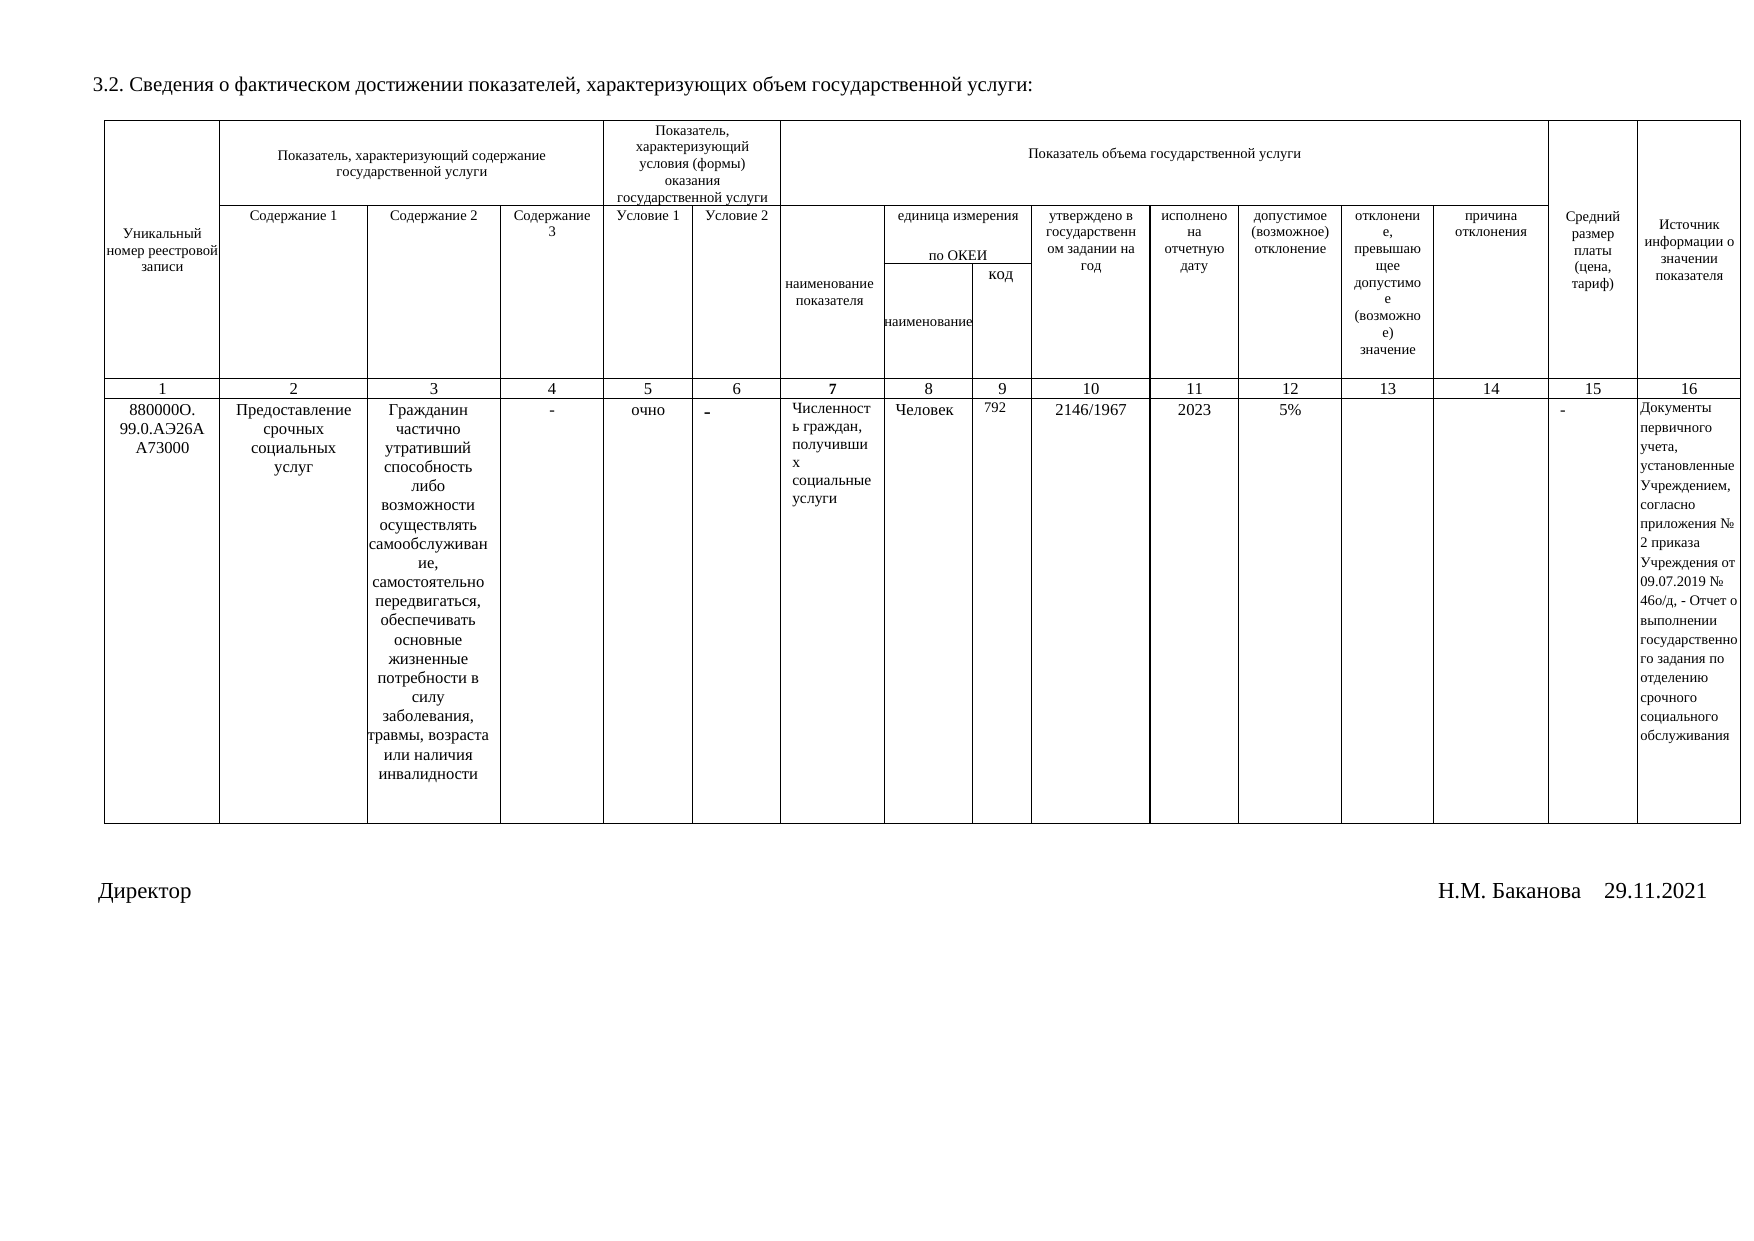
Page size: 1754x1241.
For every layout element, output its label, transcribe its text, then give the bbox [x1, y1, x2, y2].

table_cell Содержание 3 [501, 206, 603, 378]
table_cell Содержание 2 [368, 206, 500, 378]
table_cell 15 [1549, 379, 1637, 398]
table_cell 14 [1434, 379, 1548, 398]
table_cell [1434, 399, 1548, 823]
table_cell Численность граждан, получивших социальные услуги [781, 399, 884, 823]
table_cell 4 [501, 379, 603, 398]
table_cell Содержание 1 [220, 206, 367, 378]
table_cell наименование [885, 264, 972, 378]
table_cell 10 [1032, 379, 1149, 398]
table_cell наименование показателя [781, 206, 884, 378]
table_cell Человек [885, 399, 972, 823]
table_header Источник информации о значении показателя [1638, 121, 1740, 378]
table_cell код [973, 264, 1031, 378]
table_cell - [501, 399, 603, 823]
table_header Средний размер платы (цена, тариф) [1549, 121, 1637, 378]
table_cell Условие 1 [604, 206, 692, 378]
table_header Показатель объема государственной услуги [781, 121, 1548, 205]
table_cell 12 [1239, 379, 1341, 398]
table_cell - [1549, 399, 1637, 823]
table_cell 880000О. 99.0.АЭ26АА73000 [105, 399, 219, 823]
table_cell 2023 [1151, 399, 1238, 823]
table_cell 16 [1638, 379, 1740, 398]
table_cell 13 [1342, 379, 1433, 398]
table_cell - [693, 399, 780, 823]
table_cell 7 [781, 379, 884, 398]
table_cell 2146/1967 [1032, 399, 1149, 823]
table_header Показатель, характеризующий условия (формы) оказания государственной услуги [604, 121, 780, 205]
table_cell [1342, 399, 1433, 823]
table_cell причина отклонения [1434, 206, 1548, 378]
table_header Показатель, характеризующий содержание государственной услуги [220, 121, 603, 205]
table_cell утверждено в государственном задании на год [1032, 206, 1149, 378]
table_cell исполнено на отчетную дату [1151, 206, 1238, 378]
table_cell очно [604, 399, 692, 823]
table_cell допустимое (возможное) отклонение [1239, 206, 1341, 378]
table_cell 8 [885, 379, 972, 398]
text Директор Н.М. Баканова 29.11.2021 [75, 877, 1713, 903]
table_cell Документы первичного учета, установленные Учреждением, согласно приложения № 2 приказа Учреждения от 09.07.2019 № 46о/д, - Отчет о выполнении государственного задания по отделению срочного социального обслуживания [1638, 399, 1740, 823]
table_cell Условие 2 [693, 206, 780, 378]
table_header Уникальный номер реестровой записи [105, 121, 219, 378]
text 3.2. Сведения о фактическом достижении показателей, характеризующих объем государственной услуги: [93, 72, 1713, 96]
table_cell 1 [105, 379, 219, 398]
table_cell 9 [973, 379, 1031, 398]
table_cell 6 [693, 379, 780, 398]
table_cell единица измерения по ОКЕИ [885, 206, 1031, 263]
table_cell отклонение, превышающее допустимое (возможное) значение [1342, 206, 1433, 378]
table_cell 5 [604, 379, 692, 398]
table_cell 5% [1239, 399, 1341, 823]
table_cell 792 [973, 399, 1031, 823]
table_cell Предоставление срочных социальных услуг [220, 399, 367, 823]
table_cell 11 [1151, 379, 1238, 398]
table_cell 3 [368, 379, 500, 398]
table_cell 2 [220, 379, 367, 398]
table_cell Гражданин частично утративший способность либо возможности осуществлять самообслуживание, самостоятельно передвигаться, обеспечивать основные жизненные потребности в силу заболевания, травмы, возраста или наличия инвалидности [368, 399, 500, 823]
